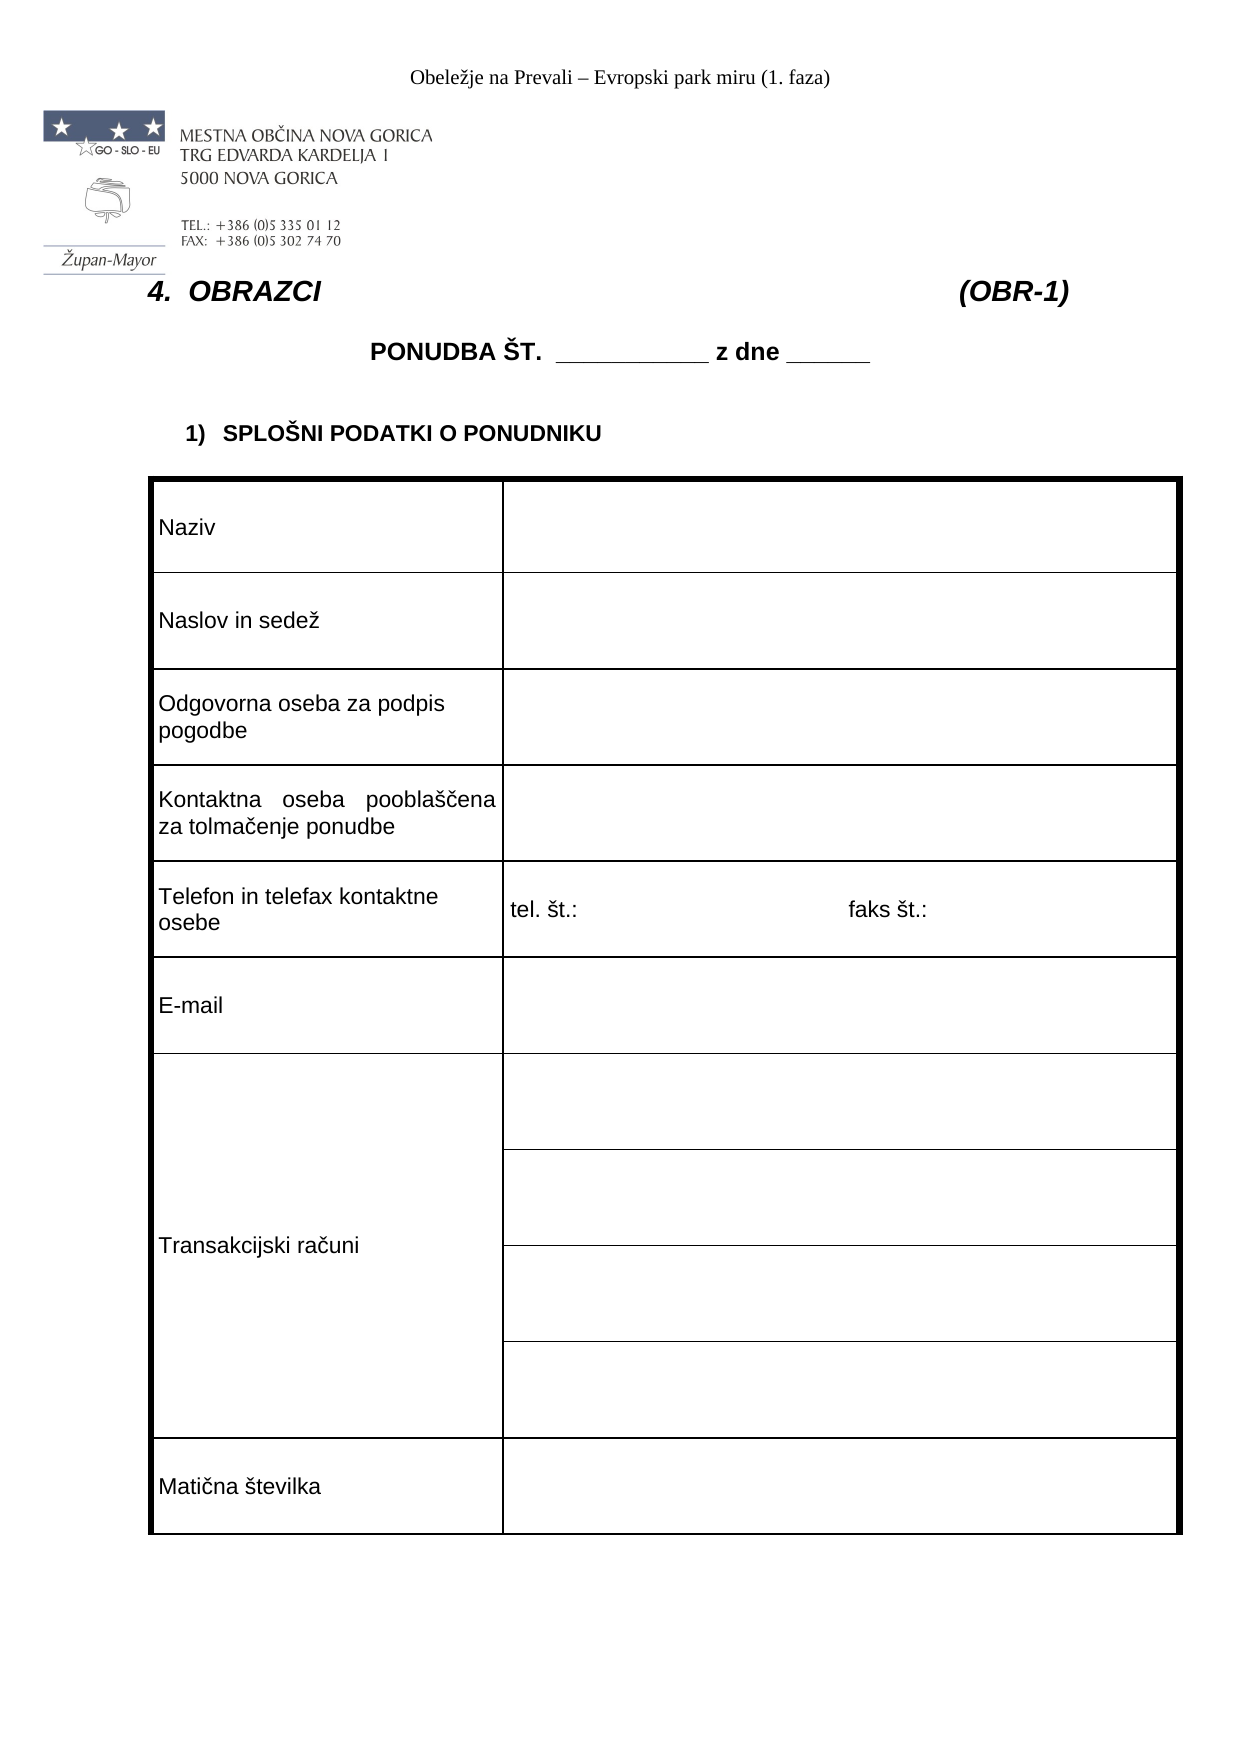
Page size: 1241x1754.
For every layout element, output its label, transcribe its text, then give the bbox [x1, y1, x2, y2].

table_header Naziv [154, 482, 502, 572]
table_cell [504, 1054, 1176, 1148]
table_cell [504, 573, 1176, 668]
table_cell [504, 766, 1176, 860]
text 4. OBRAZCI (OBR-1) [148, 160, 1092, 308]
table_cell Odgovorna oseba za podpis pogodbe [154, 670, 502, 764]
table_cell [504, 1439, 1176, 1533]
table_cell Kontaktna oseba pooblaščena za tolmačenje ponudbe [154, 766, 502, 860]
picture [43, 110, 433, 275]
list SPLOŠNI PODATKI O PONUDNIKU [185, 420, 1092, 447]
table_cell [504, 1342, 1176, 1437]
table_cell [504, 958, 1176, 1052]
table_cell [504, 1150, 1176, 1245]
table_cell Naslov in sedež [154, 573, 502, 668]
table_cell Matična številka [154, 1439, 502, 1533]
table_cell faks št.: [841, 862, 1176, 956]
table_cell Transakcijski računi [154, 1054, 502, 1437]
table_cell tel. št.: [504, 862, 841, 956]
table_cell Telefon in telefax kontaktne osebe [154, 862, 502, 956]
table_cell [504, 1246, 1176, 1341]
text PONUDBA ŠT. ___________ z dne ______ [148, 337, 1092, 365]
table_cell [504, 670, 1176, 764]
table_header [504, 482, 1176, 572]
table_cell E-mail [154, 958, 502, 1052]
